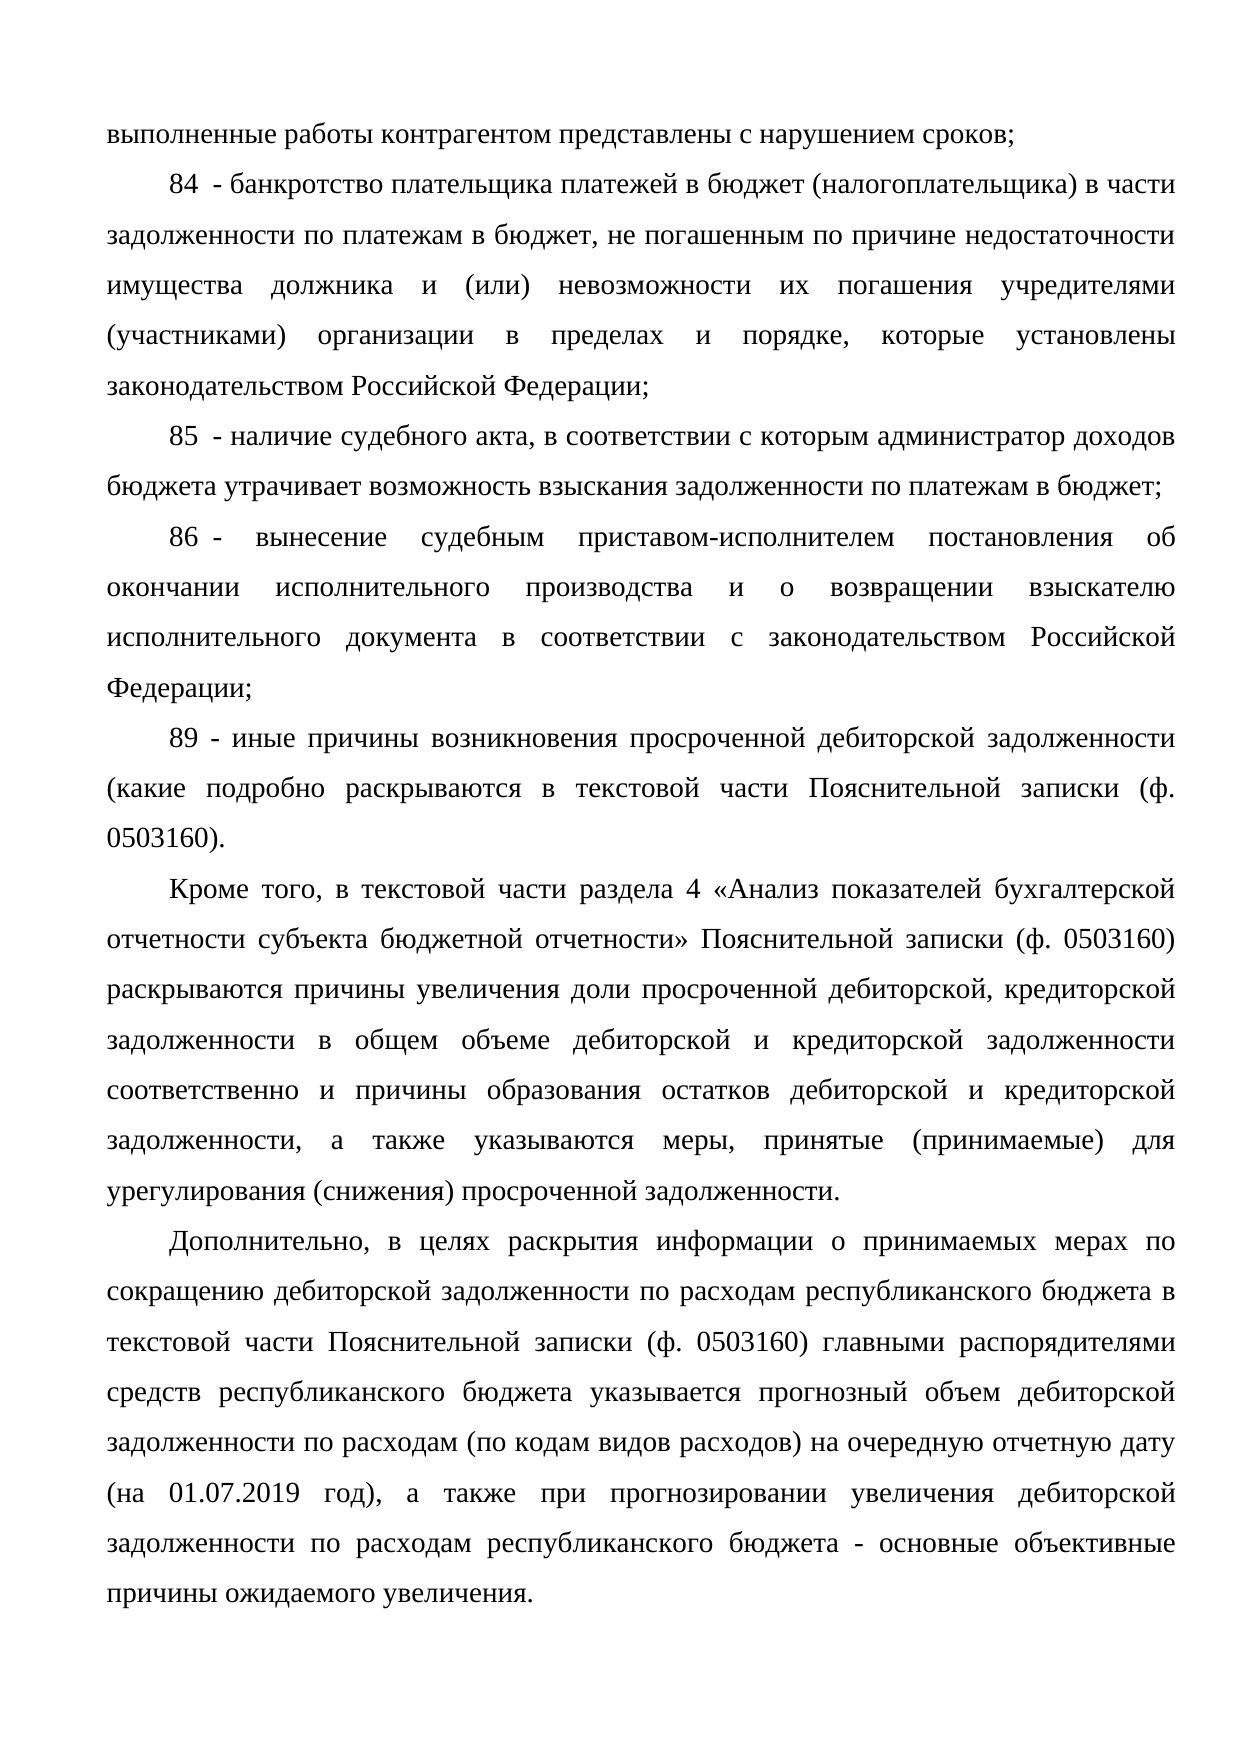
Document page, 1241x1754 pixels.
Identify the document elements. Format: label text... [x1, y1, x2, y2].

list - наличие судебного акта, в соответствии с которым администратор доходов бюджета утрачивает возможность взыскания задолженности по платежам в бюджет; [106, 418, 1177, 502]
list - вынесение судебным приставом-исполнителем постановления об окончании исполнительного производства и о возвращении взыскателю исполнительного документа в соответствии с законодательством Российской Федерации; [106, 519, 1177, 703]
text 89 - иные причины возникновения просроченной дебиторской задолженности (какие подробно раскрываются в текстовой части Пояснительной записки (ф. 0503160). [106, 720, 1177, 854]
text Кроме того, в текстовой части раздела 4 «Анализ показателей бухгалтерской отчетности субъекта бюджетной отчетности» Пояснительной записки (ф. 0503160) раскрываются причины увеличения доли просроченной дебиторской, кредиторской задолженности в общем объеме дебиторской и кредиторской задолженности соответственно и причины образования остатков дебиторской и кредиторской задолженности, а также указываются меры, принятые (принимаемые) для урегулирования (снижения) просроченной задолженности. [106, 871, 1177, 1206]
text Дополнительно, в целях раскрытия информации о принимаемых мерах по сокращению дебиторской задолженности по расходам республиканского бюджета в текстовой части Пояснительной записки (ф. 0503160) главными распорядителями средств республиканского бюджета указывается прогнозный объем дебиторской задолженности по расходам (по кодам видов расходов) на очередную отчетную дату (на 01.07.2019 год), а также при прогнозировании увеличения дебиторской задолженности по расходам республиканского бюджета - основные объективные причины ожидаемого увеличения. [106, 1223, 1177, 1609]
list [106, 116, 1177, 150]
list - банкротство плательщика платежей в бюджет (налогоплательщика) в части задолженности по платежам в бюджет, не погашенным по причине недостаточности имущества должника и (или) невозможности их погашения учредителями (участниками) организации в пределах и порядке, которые установлены законодательством Российской Федерации; [106, 167, 1177, 401]
